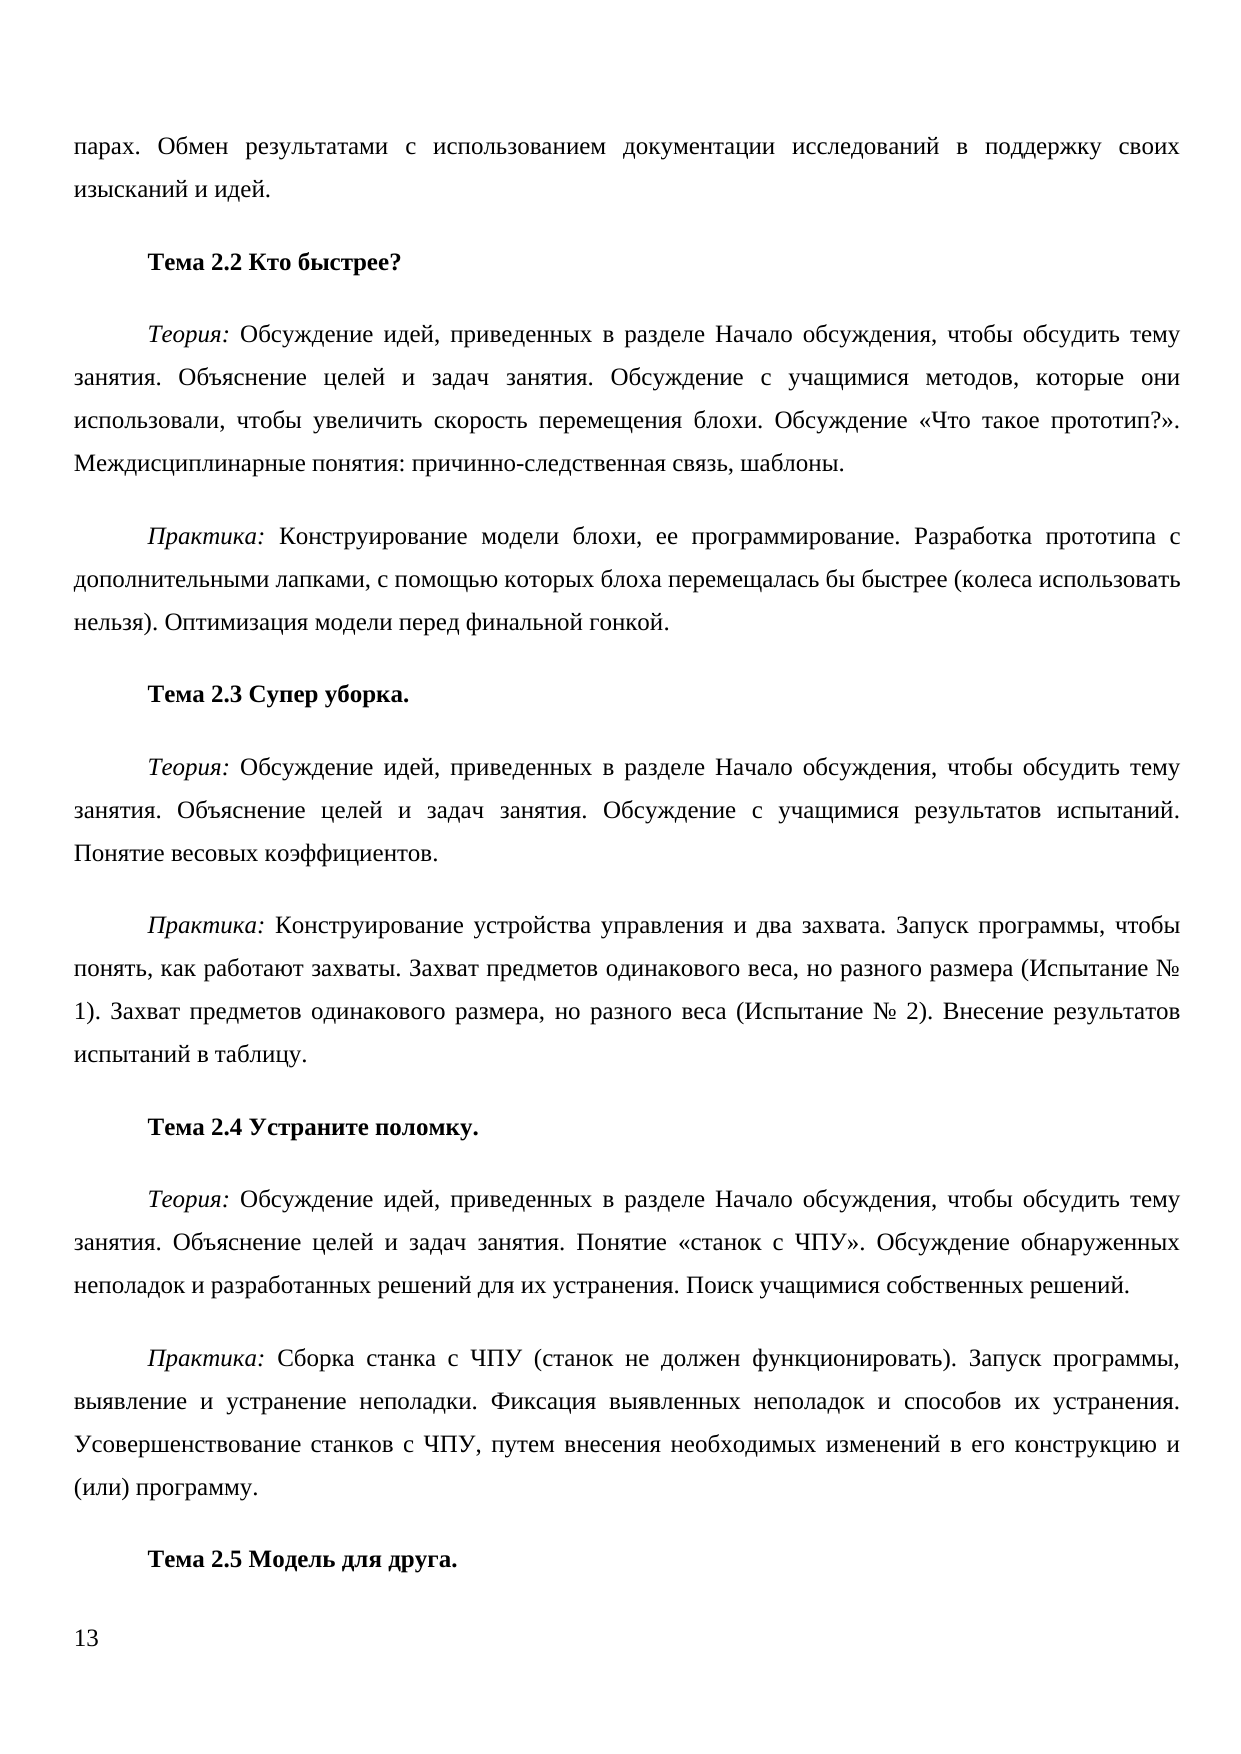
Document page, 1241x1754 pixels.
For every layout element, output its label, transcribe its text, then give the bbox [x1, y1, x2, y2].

text Теория: Обсуждение идей, приведенных в разделе Начало обсуждения, чтобы обсудить тему занятия. Объяснение целей и задач занятия. Обсуждение с учащимися результатов испытаний. Понятие весовых коэффициентов. [74, 752, 1181, 867]
text Тема 2.2 Кто быстрее? [74, 247, 1181, 276]
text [74, 131, 1181, 203]
text Тема 2.3 Супер уборка. [74, 679, 1181, 708]
text Практика: Конструирование устройства управления и два захвата. Запуск программы, чтобы понять, как работают захваты. Захват предметов одинакового веса, но разного размера (Испытание № 1). Захват предметов одинакового размера, но разного веса (Испытание № 2). Внесение результатов испытаний в таблицу. [74, 910, 1181, 1068]
text Теория: Обсуждение идей, приведенных в разделе Начало обсуждения, чтобы обсудить тему занятия. Объяснение целей и задач занятия. Обсуждение с учащимися методов, которые они использовали, чтобы увеличить скорость перемещения блохи. Обсуждение «Что такое прототип?». Междисциплинарные понятия: причинно-следственная связь, шаблоны. [74, 319, 1181, 477]
text Тема 2.5 Модель для друга. [74, 1544, 1181, 1573]
text Теория: Обсуждение идей, приведенных в разделе Начало обсуждения, чтобы обсудить тему занятия. Объяснение целей и задач занятия. Понятие «станок с ЧПУ». Обсуждение обнаруженных неполадок и разработанных решений для их устранения. Поиск учащимися собственных решений. [74, 1184, 1181, 1299]
text Практика: Сборка станка с ЧПУ (станок не должен функционировать). Запуск программы, выявление и устранение неполадки. Фиксация выявленных неполадок и способов их устранения. Усовершенствование станков с ЧПУ, путем внесения необходимых изменений в его конструкцию и (или) программу. [74, 1343, 1181, 1501]
text Тема 2.4 Устраните поломку. [74, 1112, 1181, 1141]
text Практика: Конструирование модели блохи, ее программирование. Разработка прототипа с дополнительными лапками, с помощью которых блоха перемещалась бы быстрее (колеса использовать нельзя). Оптимизация модели перед финальной гонкой. [74, 521, 1181, 636]
